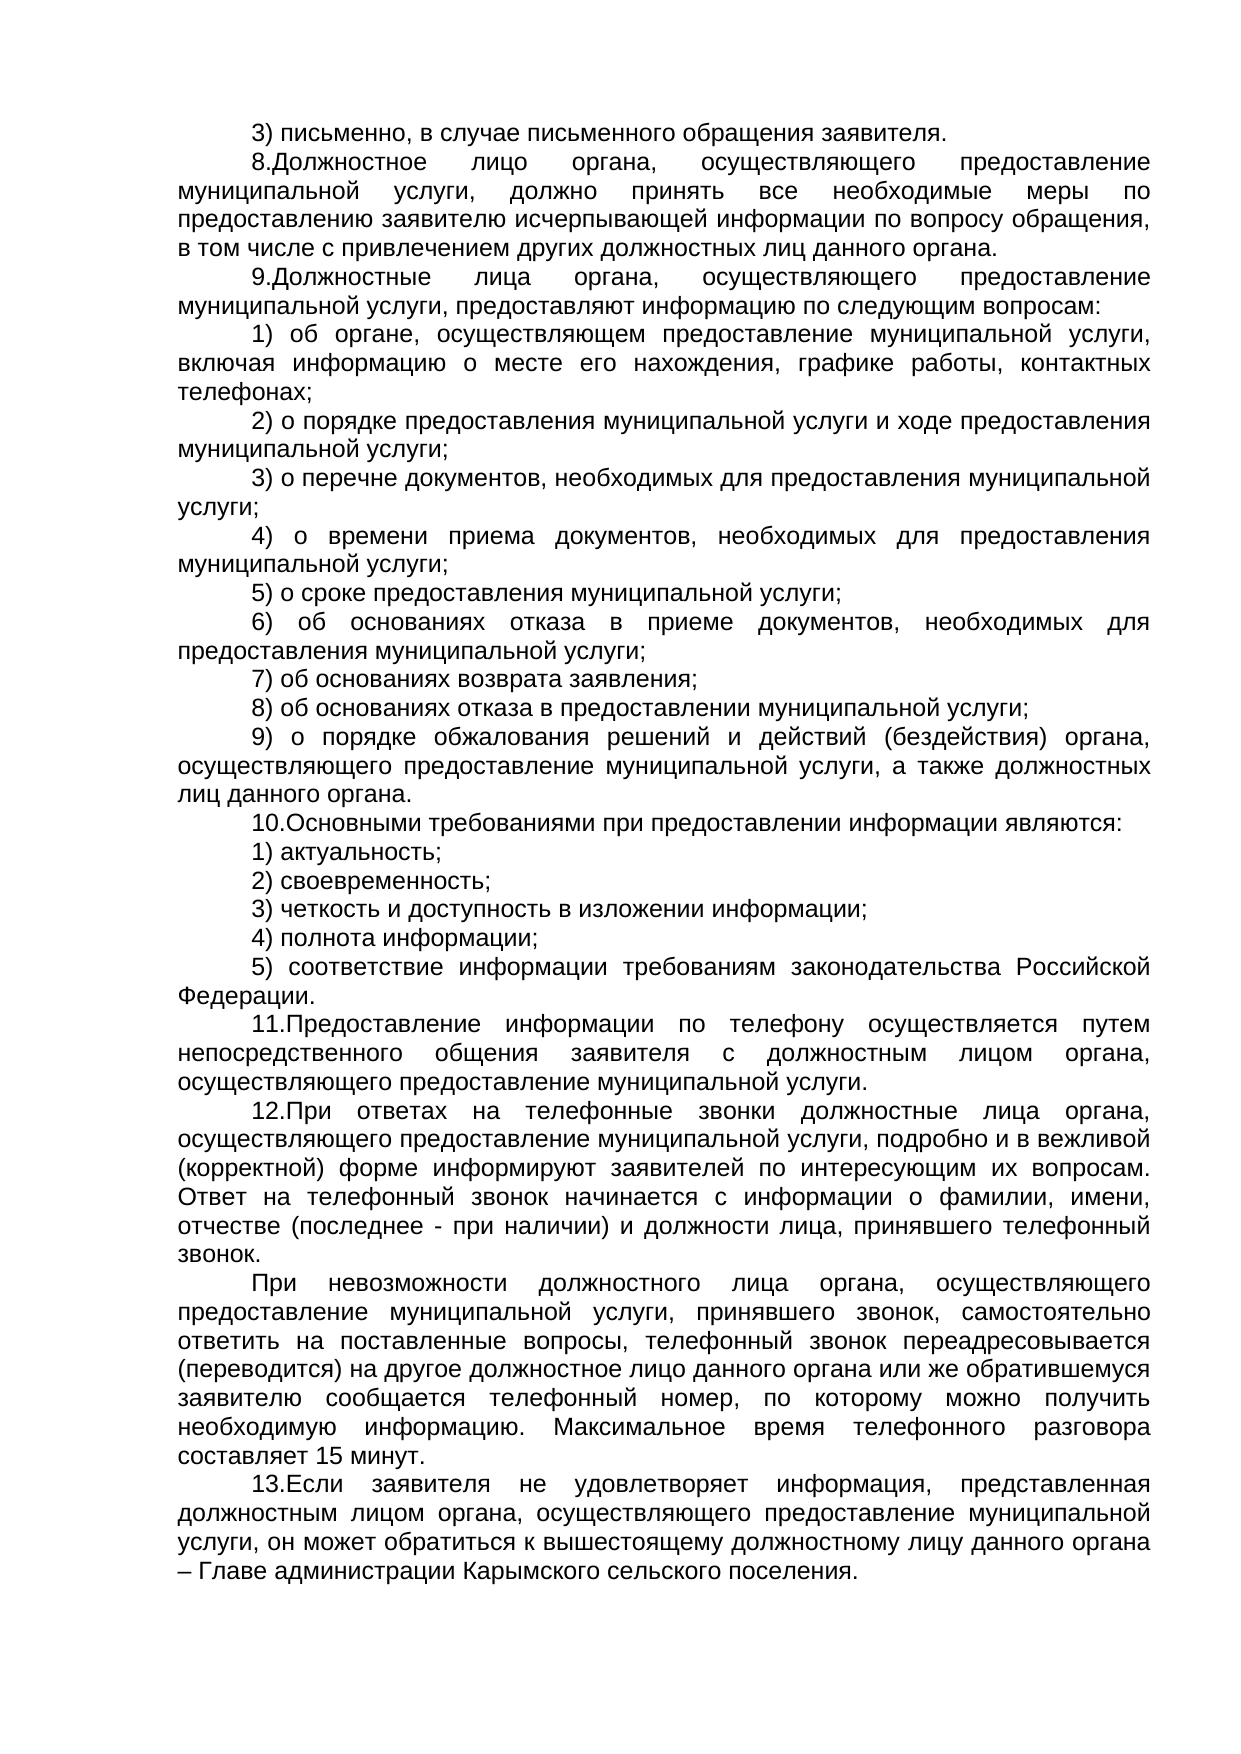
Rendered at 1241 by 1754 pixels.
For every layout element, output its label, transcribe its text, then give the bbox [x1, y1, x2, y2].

text 1) актуальность; [177, 837, 1152, 866]
text 11.Предоставление информации по телефону осуществляется путем непосредственного общения заявителя с должностным лицом органа, осуществляющего предоставление муниципальной услуги. [177, 1009, 1152, 1096]
text 12.При ответах на телефонные звонки должностные лица органа, осуществляющего предоставление муниципальной услуги, подробно и в вежливой (корректной) форме информируют заявителей по интересующим их вопросам. Ответ на телефонный звонок начинается с информации о фамилии, имени, отчестве (последнее - при наличии) и должности лица, принявшего телефонный звонок. [177, 1096, 1152, 1268]
text 5) о сроке предоставления муниципальной услуги; [177, 578, 1152, 607]
text 1) об органе, осуществляющем предоставление муниципальной услуги, включая информацию о месте его нахождения, графике работы, контактных телефонах; [177, 319, 1152, 406]
text 4) полнота информации; [177, 923, 1152, 952]
text 6) об основаниях отказа в приеме документов, необходимых для предоставления муниципальной услуги; [177, 607, 1152, 664]
text 9.Должностные лица органа, осуществляющего предоставление муниципальной услуги, предоставляют информацию по следующим вопросам: [177, 262, 1152, 319]
text 7) об основаниях возврата заявления; [177, 664, 1152, 693]
text 3) письменно, в случае письменного обращения заявителя. [177, 118, 1152, 147]
text 3) четкость и доступность в изложении информации; [177, 894, 1152, 923]
text 13.Если заявителя не удовлетворяет информация, представленная должностным лицом органа, осуществляющего предоставление муниципальной услуги, он может обратиться к вышестоящему должностному лицу данного органа – Главе администрации Карымского сельского поселения. [177, 1469, 1152, 1584]
text 2) своевременность; [177, 866, 1152, 894]
text 10.Основными требованиями при предоставлении информации являются: [177, 808, 1152, 837]
text 4) о времени приема документов, необходимых для предоставления муниципальной услуги; [177, 521, 1152, 578]
text 3) о перечне документов, необходимых для предоставления муниципальной услуги; [177, 463, 1152, 521]
text 8.Должностное лицо органа, осуществляющего предоставление муниципальной услуги, должно принять все необходимые меры по предоставлению заявителю исчерпывающей информации по вопросу обращения, в том числе с привлечением других должностных лиц данного органа. [177, 147, 1152, 262]
text 9) о порядке обжалования решений и действий (бездействия) органа, осуществляющего предоставление муниципальной услуги, а также должностных лиц данного органа. [177, 722, 1152, 808]
text 2) о порядке предоставления муниципальной услуги и ходе предоставления муниципальной услуги; [177, 406, 1152, 463]
text 5) соответствие информации требованиям законодательства Российской Федерации. [177, 952, 1152, 1009]
text При невозможности должностного лица органа, осуществляющего предоставление муниципальной услуги, принявшего звонок, самостоятельно ответить на поставленные вопросы, телефонный звонок переадресовывается (переводится) на другое должностное лицо данного органа или же обратившемуся заявителю сообщается телефонный номер, по которому можно получить необходимую информацию. Максимальное время телефонного разговора составляет 15 минут. [177, 1268, 1152, 1469]
text 8) об основаниях отказа в предоставлении муниципальной услуги; [177, 693, 1152, 722]
